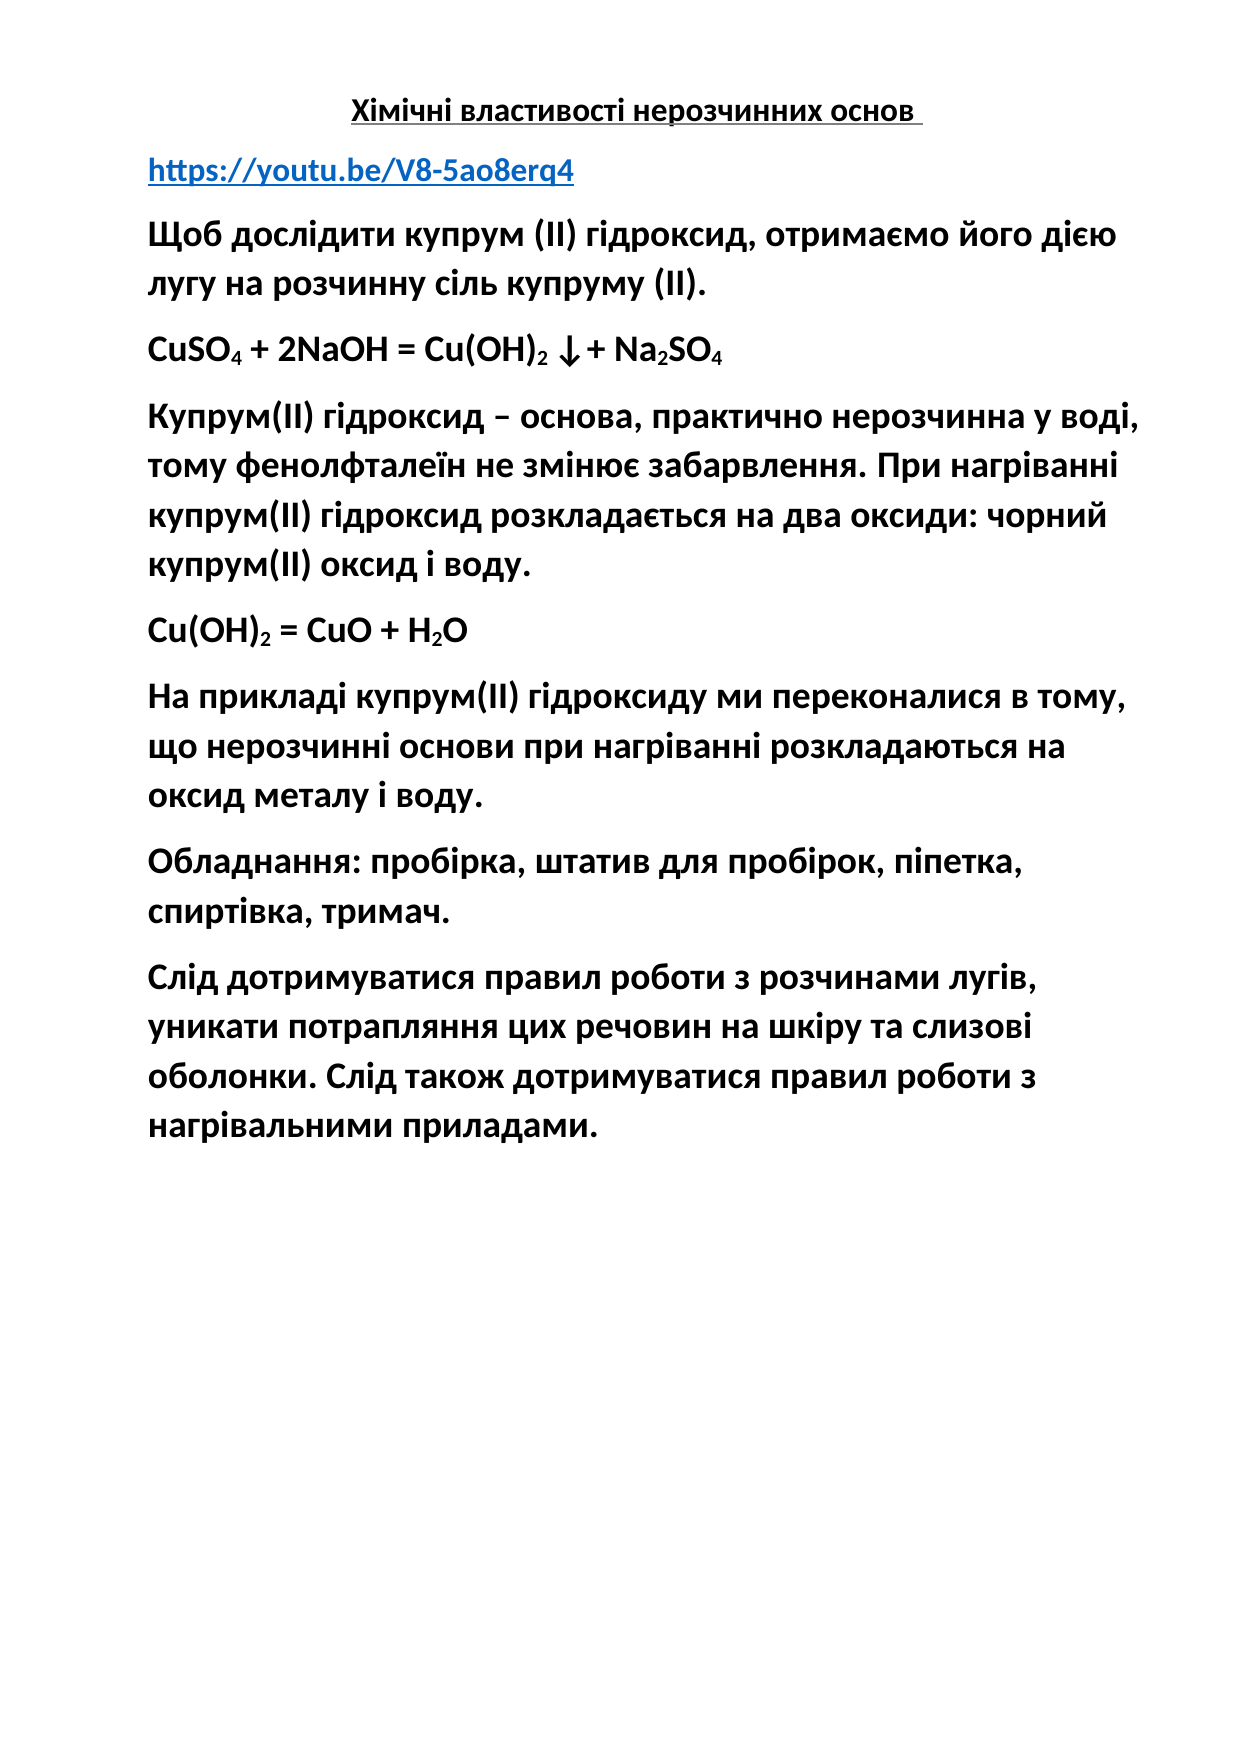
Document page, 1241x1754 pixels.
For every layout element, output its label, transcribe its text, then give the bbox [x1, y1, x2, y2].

text Щоб дослідити купрум (ІІ) гідроксид, отримаємо його дією лугу на розчинну сіль купруму (ІІ). [148, 210, 1152, 305]
text Хімічні властивості нерозчинних основ [148, 88, 1152, 129]
text СuSO4 + 2NaOH = Сu(OH)2 ↓+ Na2SO4 [148, 325, 1152, 371]
text Купрум(ІІ) гідроксид – основа, практично нерозчинна у воді, тому фенолфталеїн не змінює забарвлення. При нагріванні купрум(ІІ) гідроксид розкладається на два оксиди: чорний купрум(ІІ) оксид і воду. [148, 392, 1152, 586]
text Обладнання: пробірка, штатив для пробірок, піпетка, спиртівка, тримач. [148, 837, 1152, 933]
text https://youtu.be/V8-5ao8erq4 [148, 149, 1152, 190]
text На прикладі купрум(ІІ) гідроксиду ми переконалися в тому, що нерозчинні основи при нагріванні розкладаються на оксид металу і воду. [148, 672, 1152, 817]
text Слід дотримуватися правил роботи з розчинами лугів, уникати потрапляння цих речовин на шкіру та слизові оболонки. Слід також дотримуватися правил роботи з нагрівальними приладами. [148, 953, 1152, 1147]
text Сu(OH)2 = СuO + H2O [148, 606, 1152, 652]
